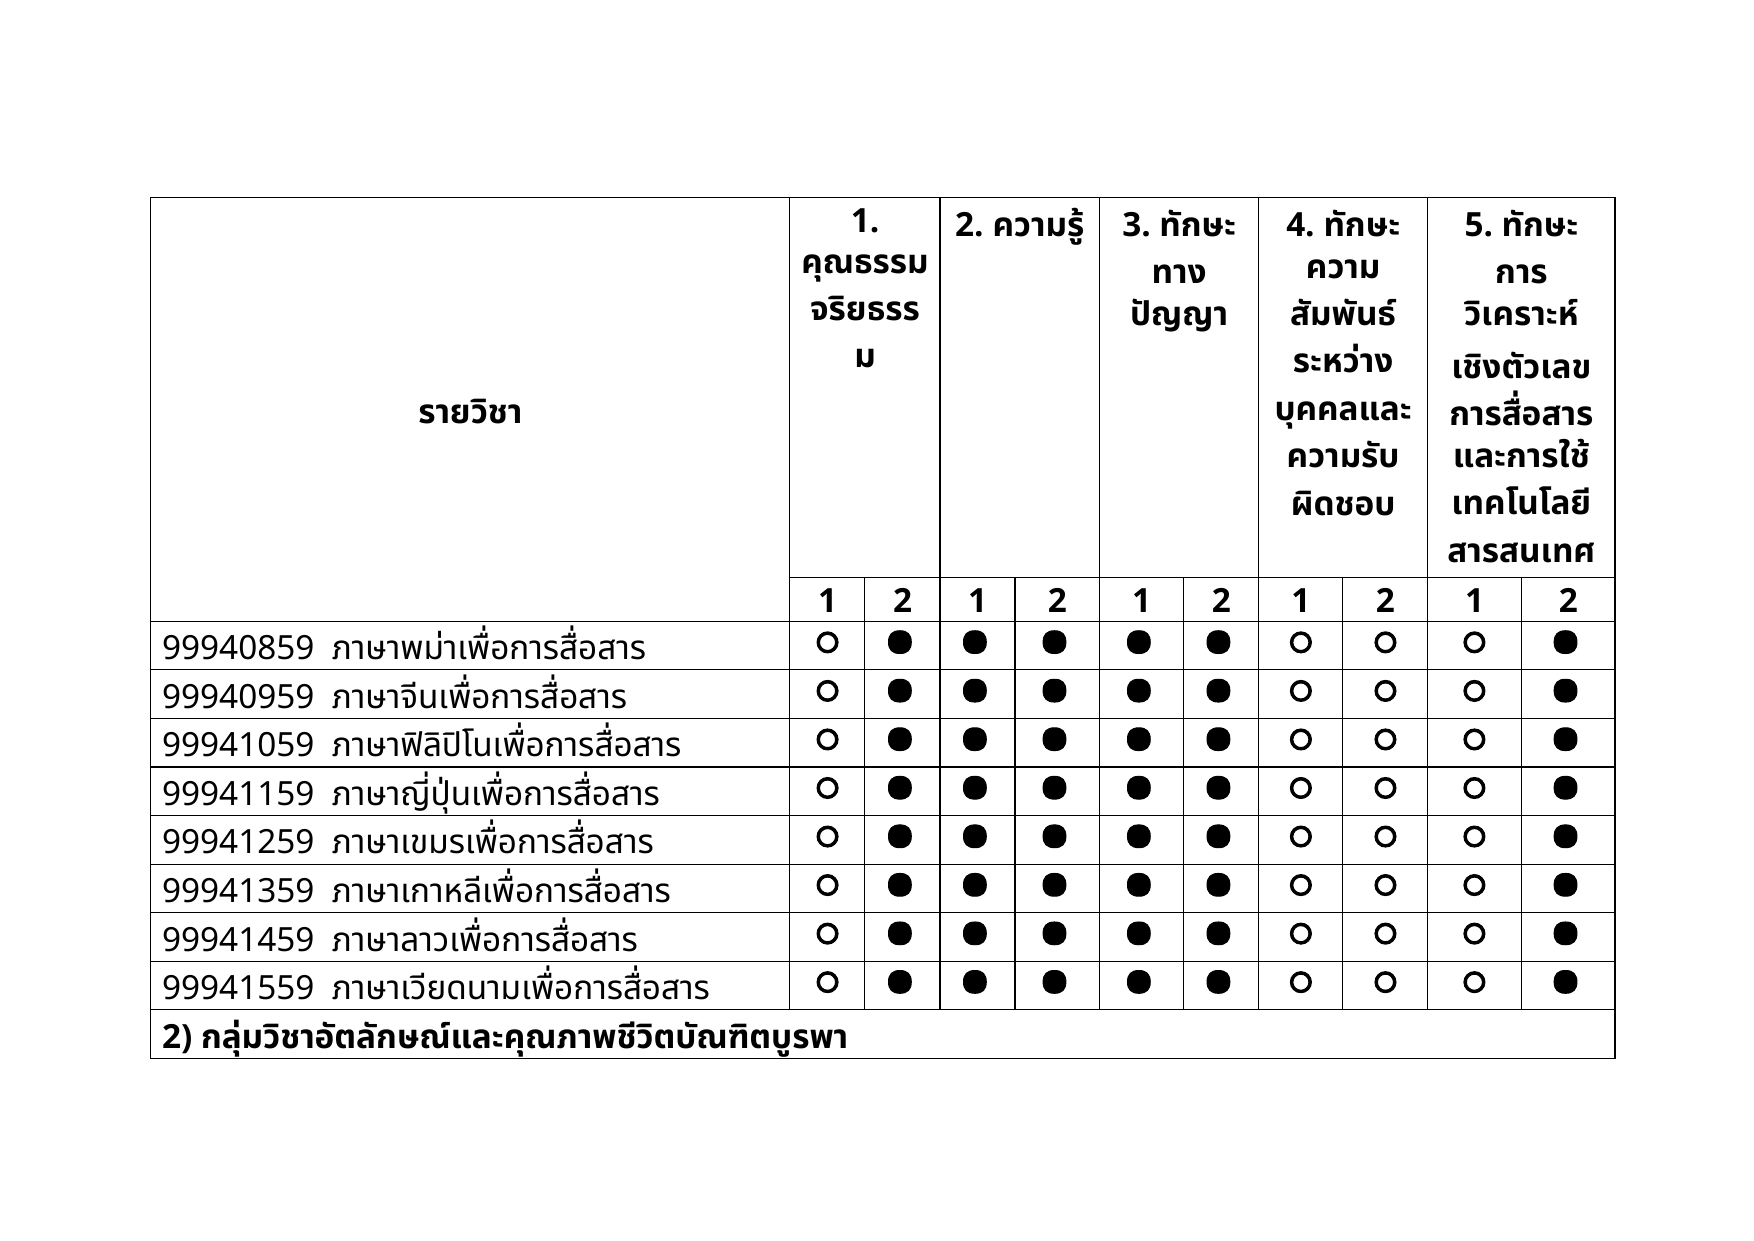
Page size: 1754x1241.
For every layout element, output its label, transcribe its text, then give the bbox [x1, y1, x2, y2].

table_cell [1522, 768, 1614, 815]
table_cell [941, 816, 1014, 863]
table_cell 1 [790, 578, 864, 621]
table_header 5. ทักษะ การวิเคราะห์ เชิงตัวเลข การสื่อสารและการใช้เทคโนโลยีสารสนเทศ [1428, 198, 1614, 577]
table_cell [1428, 816, 1521, 863]
table_cell [1100, 865, 1183, 912]
table_cell [1522, 816, 1614, 863]
table_cell [790, 816, 864, 863]
table_cell 99941559 ภาษาเวียดนามเพื่อการสื่อสาร [151, 962, 789, 1009]
table_cell [941, 768, 1014, 815]
table_cell [1100, 719, 1183, 766]
table_cell [865, 962, 939, 1009]
table_cell [1100, 670, 1183, 718]
table_cell [1184, 768, 1258, 815]
table_cell [865, 622, 939, 669]
table_cell [1522, 865, 1614, 912]
table_cell [941, 913, 1014, 961]
table_cell [1100, 962, 1183, 1009]
table_cell [1343, 719, 1427, 766]
table_cell 99940959 ภาษาจีนเพื่อการสื่อสาร [151, 670, 789, 718]
table_cell [865, 768, 939, 815]
table_cell [1016, 962, 1099, 1009]
table_cell [1522, 962, 1614, 1009]
table_cell [1428, 913, 1521, 961]
table_cell [1259, 816, 1342, 863]
table_cell [1428, 768, 1521, 815]
table_cell [865, 865, 939, 912]
table_cell [1184, 719, 1258, 766]
table_cell [1428, 670, 1521, 718]
table_header 4. ทักษะความสัมพันธ์ระหว่างบุคคลและความรับผิดชอบ [1259, 198, 1427, 577]
table_cell [1343, 670, 1427, 718]
table_cell [941, 719, 1014, 766]
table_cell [151, 1010, 1614, 1058]
table_header 1. คุณธรรม จริยธรรม [790, 198, 939, 577]
table_cell 99941259 ภาษาเขมรเพื่อการสื่อสาร [151, 816, 789, 863]
table_cell [790, 719, 864, 766]
table_cell [1343, 622, 1427, 669]
table_cell [1343, 768, 1427, 815]
table_cell [1016, 719, 1099, 766]
table_cell [865, 816, 939, 863]
table_cell [790, 962, 864, 1009]
table_cell [1343, 913, 1427, 961]
table_cell [1100, 816, 1183, 863]
table_cell [1259, 670, 1342, 718]
table_cell 2 [1184, 578, 1258, 621]
table_cell [941, 962, 1014, 1009]
table_cell [790, 622, 864, 669]
table_cell [790, 768, 864, 815]
table_cell [1259, 865, 1342, 912]
table_cell 1 [1259, 578, 1342, 621]
table_cell [1428, 719, 1521, 766]
table_cell 2 [1016, 578, 1099, 621]
table_cell [1184, 622, 1258, 669]
table_cell [1184, 816, 1258, 863]
table_cell [1522, 670, 1614, 718]
table_cell 2 [1522, 578, 1614, 621]
table_cell [1016, 865, 1099, 912]
table_cell [1522, 719, 1614, 766]
table_cell [1428, 865, 1521, 912]
table_header 3. ทักษะ ทางปัญญา [1100, 198, 1258, 577]
table_cell 99941359 ภาษาเกาหลีเพื่อการสื่อสาร [151, 865, 789, 912]
table_cell 1 [1428, 578, 1521, 621]
table_cell [865, 913, 939, 961]
table_cell [1184, 670, 1258, 718]
table_cell [1184, 962, 1258, 1009]
table_cell [1259, 622, 1342, 669]
table_cell [790, 865, 864, 912]
table_cell [1343, 865, 1427, 912]
table_cell 2 [1343, 578, 1427, 621]
table_cell [1428, 622, 1521, 669]
table_cell [1259, 962, 1342, 1009]
table_cell [1016, 913, 1099, 961]
table_cell [1184, 913, 1258, 961]
table_cell 1 [1100, 578, 1183, 621]
table_cell [1343, 816, 1427, 863]
table_header 2. ความรู้ [941, 198, 1099, 577]
table_cell [941, 622, 1014, 669]
table_cell [1428, 962, 1521, 1009]
table_cell [865, 670, 939, 718]
table_cell [1343, 962, 1427, 1009]
table_cell [1259, 913, 1342, 961]
table_header รายวิชา [151, 198, 789, 621]
table_cell 99940859 ภาษาพม่าเพื่อการสื่อสาร [151, 622, 789, 669]
table_cell [1259, 768, 1342, 815]
table_cell [941, 670, 1014, 718]
table_cell 1 [941, 578, 1014, 621]
table_cell [1016, 670, 1099, 718]
table_cell [1016, 816, 1099, 863]
table_cell [1100, 622, 1183, 669]
table_cell [1522, 913, 1614, 961]
table_cell [790, 670, 864, 718]
table_cell [1016, 622, 1099, 669]
table_cell 99941159 ภาษาญี่ปุ่นเพื่อการสื่อสาร [151, 768, 789, 815]
table_cell [1259, 719, 1342, 766]
table_cell [1100, 913, 1183, 961]
table_cell [790, 913, 864, 961]
table_cell [1522, 622, 1614, 669]
table_cell [1100, 768, 1183, 815]
table_cell 99941059 ภาษาฟิลิปิโนเพื่อการสื่อสาร [151, 719, 789, 766]
table_cell [1016, 768, 1099, 815]
table_cell 2 [865, 578, 939, 621]
table_cell [941, 865, 1014, 912]
table_cell [1184, 865, 1258, 912]
table_cell 99941459 ภาษาลาวเพื่อการสื่อสาร [151, 913, 789, 961]
table_cell [865, 719, 939, 766]
